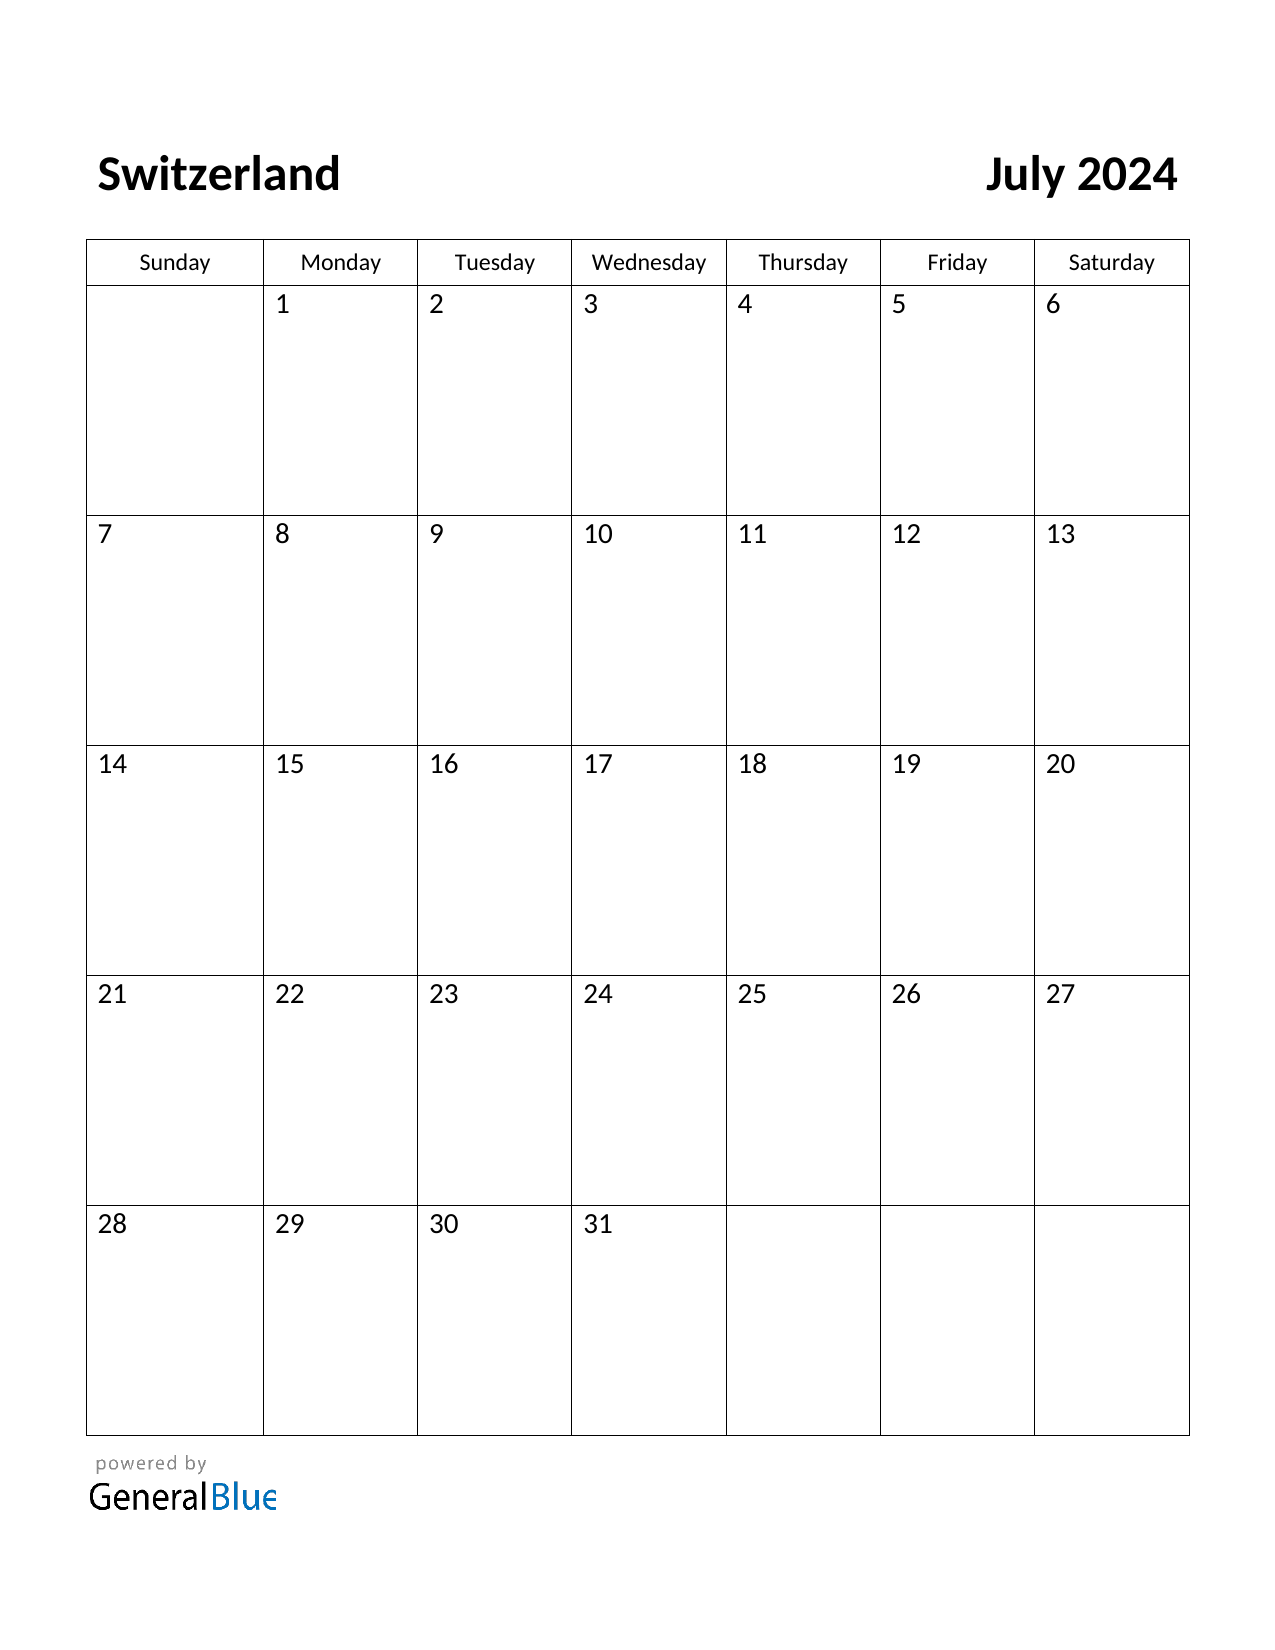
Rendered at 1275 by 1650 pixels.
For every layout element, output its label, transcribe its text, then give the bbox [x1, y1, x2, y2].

table_cell 13 [1035, 516, 1189, 548]
table_cell [727, 548, 880, 744]
table_cell [572, 318, 726, 514]
table_cell 24 [572, 976, 726, 1008]
table_cell [87, 286, 263, 318]
table_cell [418, 778, 571, 974]
table_header July 2024 [572, 105, 1189, 239]
table_cell [572, 1238, 726, 1434]
table_cell 1 [264, 286, 417, 318]
table_cell 25 [727, 976, 880, 1008]
table_cell [1035, 548, 1189, 744]
table_cell Sunday [87, 240, 263, 284]
table_cell [1035, 778, 1189, 974]
table_cell Thursday [727, 240, 880, 284]
table_header Switzerland [86, 105, 572, 239]
table_cell 20 [1035, 746, 1189, 778]
table_cell [881, 1008, 1034, 1204]
table_cell [727, 318, 880, 514]
table_cell [727, 1008, 880, 1204]
table_cell 17 [572, 746, 726, 778]
table_cell [1035, 318, 1189, 514]
table_cell [1035, 1008, 1189, 1204]
table_cell 26 [881, 976, 1034, 1008]
table_cell 31 [572, 1206, 726, 1238]
table_cell [87, 778, 263, 974]
table_cell 7 [87, 516, 263, 548]
table_cell 6 [1035, 286, 1189, 318]
table_cell [264, 318, 417, 514]
table_cell [727, 1238, 880, 1434]
table_cell 2 [418, 286, 571, 318]
table_cell 21 [87, 976, 263, 1008]
table_cell [881, 1206, 1034, 1238]
table_cell 28 [87, 1206, 263, 1238]
table_cell 15 [264, 746, 417, 778]
table_cell Friday [881, 240, 1034, 284]
table_cell [572, 548, 726, 744]
table_cell 29 [264, 1206, 417, 1238]
table_cell 3 [572, 286, 726, 318]
table_cell 11 [727, 516, 880, 548]
table_cell 23 [418, 976, 571, 1008]
table_cell Saturday [1035, 240, 1189, 284]
table_cell [881, 548, 1034, 744]
table_cell [881, 778, 1034, 974]
table_cell 8 [264, 516, 417, 548]
table_cell 18 [727, 746, 880, 778]
table_cell [881, 1238, 1034, 1434]
table_cell 14 [87, 746, 263, 778]
table_cell [86, 1436, 1189, 1534]
table_cell [87, 318, 263, 514]
table_cell 30 [418, 1206, 571, 1238]
table_cell 22 [264, 976, 417, 1008]
table_cell [418, 1238, 571, 1434]
table_cell 9 [418, 516, 571, 548]
table_cell [418, 1008, 571, 1204]
table_cell [87, 548, 263, 744]
table_cell [418, 548, 571, 744]
table_cell 19 [881, 746, 1034, 778]
table_cell 5 [881, 286, 1034, 318]
table_cell [727, 1206, 880, 1238]
table_cell [87, 1238, 263, 1434]
table_cell [572, 778, 726, 974]
table_cell [572, 1008, 726, 1204]
table_cell [264, 1238, 417, 1434]
table_cell 16 [418, 746, 571, 778]
table_cell 4 [727, 286, 880, 318]
table_cell 10 [572, 516, 726, 548]
table_cell 12 [881, 516, 1034, 548]
table_cell Monday [264, 240, 417, 284]
table_cell [418, 318, 571, 514]
picture [88, 1452, 276, 1515]
table_cell [87, 1008, 263, 1204]
table_cell Wednesday [572, 240, 726, 284]
table_cell [264, 548, 417, 744]
table_cell [727, 778, 880, 974]
table_cell Tuesday [418, 240, 571, 284]
table_cell [881, 318, 1034, 514]
table_cell 27 [1035, 976, 1189, 1008]
table_cell [1035, 1238, 1189, 1434]
table_cell [264, 1008, 417, 1204]
table_cell [264, 778, 417, 974]
table_cell [1035, 1206, 1189, 1238]
